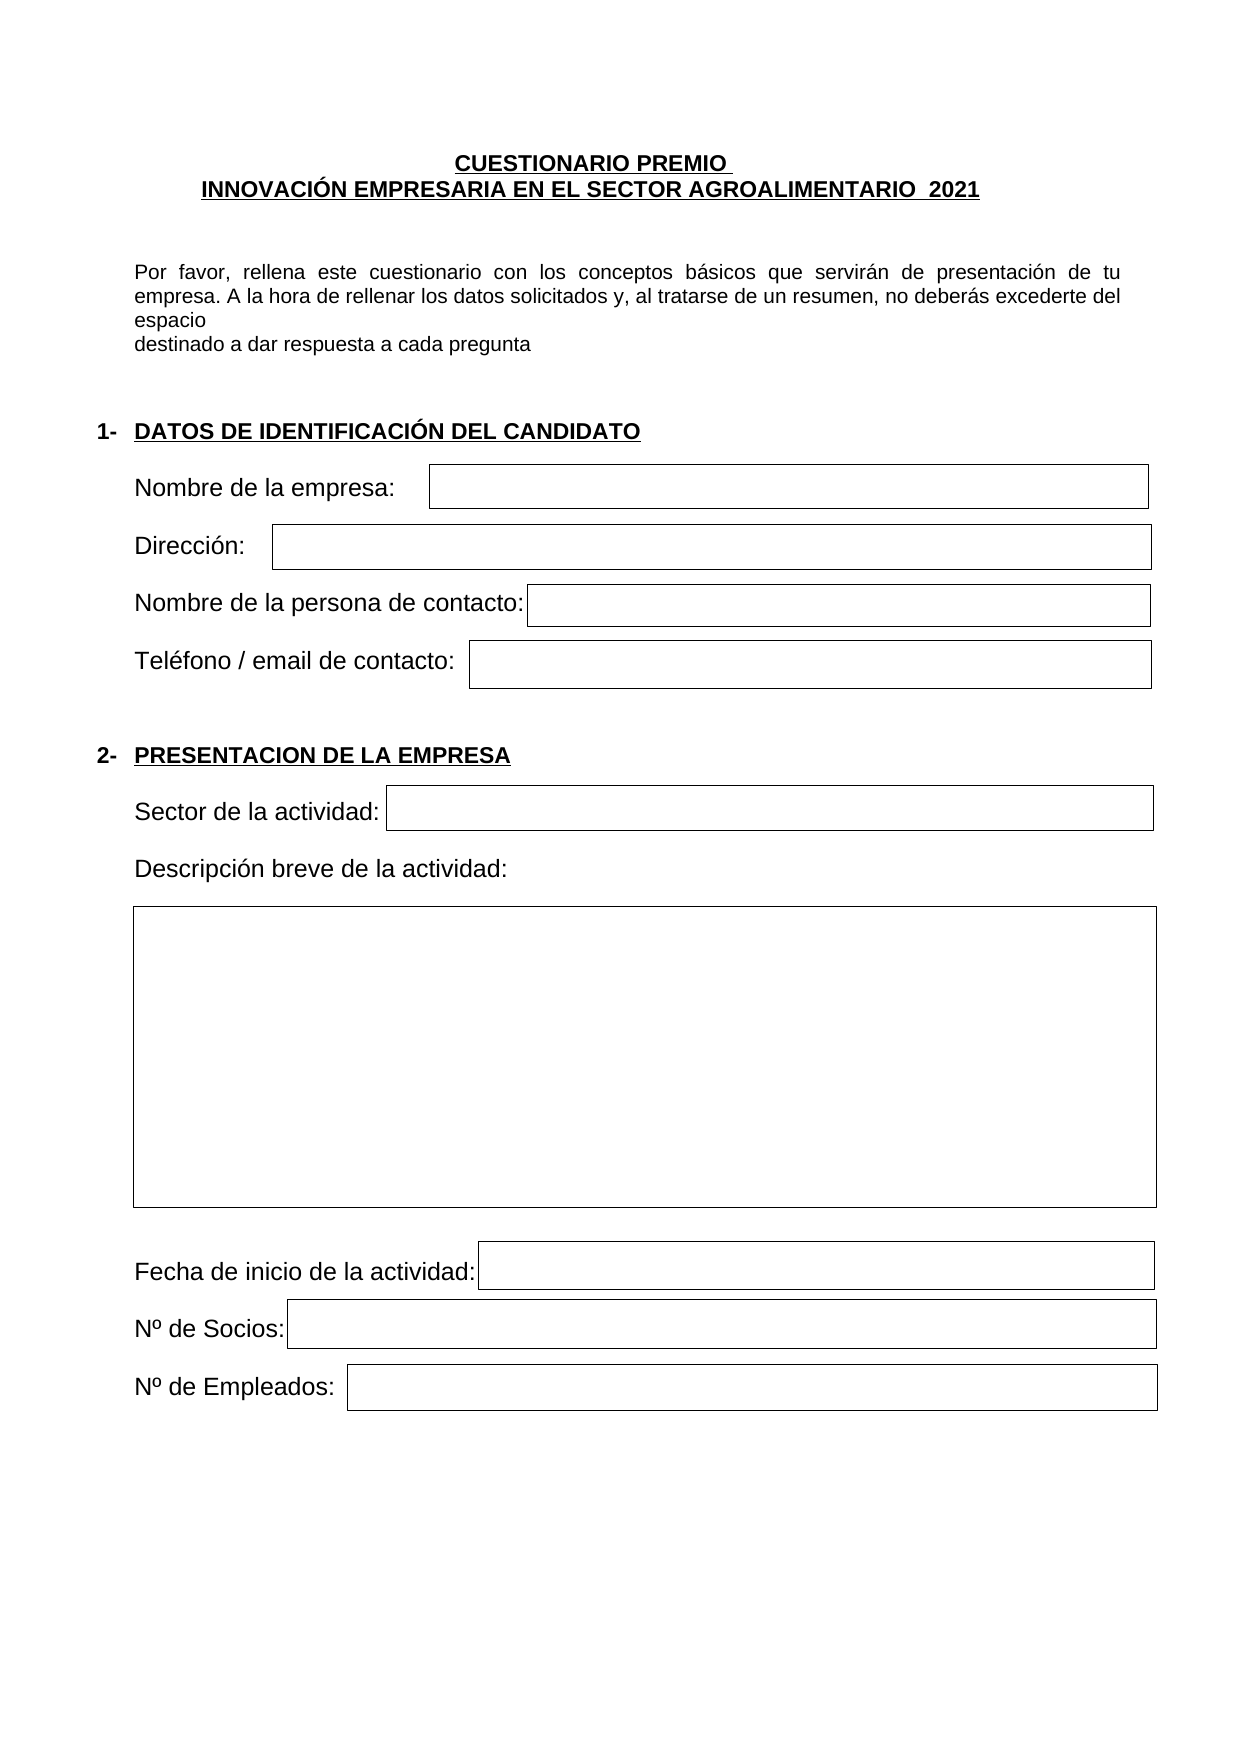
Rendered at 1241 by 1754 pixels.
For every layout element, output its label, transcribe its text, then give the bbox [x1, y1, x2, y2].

list Nombre de la empresa: [134, 473, 429, 502]
list DATOS DE IDENTIFICACIÓN DEL CANDIDATO [97, 418, 1122, 445]
text INNOVACIÓN EMPRESARIA EN EL SECTOR AGROALIMENTARIO 2021 [59, 176, 1122, 203]
text Nº de Empleados: [134, 1372, 347, 1401]
text Sector de la actividad: [134, 797, 386, 826]
text destinado a dar respuesta a cada pregunta [134, 332, 1122, 356]
text Descripción breve de la actividad: [134, 854, 1122, 883]
text Por favor, rellena este cuestionario con los conceptos básicos que servirán de presentación de tu empresa. A la hora de rellenar los datos solicitados y, al tratarse de un resumen, no deberás excederte del espacio [134, 260, 1122, 332]
list PRESENTACION DE LA EMPRESA [97, 742, 1122, 768]
text Nº de Socios: [134, 1314, 287, 1343]
list Nombre de la persona de contacto: [134, 588, 527, 617]
text Fecha de inicio de la actividad: [134, 1257, 478, 1286]
list Teléfono / email de contacto: [134, 646, 469, 675]
list Dirección: [134, 531, 272, 560]
text CUESTIONARIO PREMIO [59, 150, 1122, 176]
